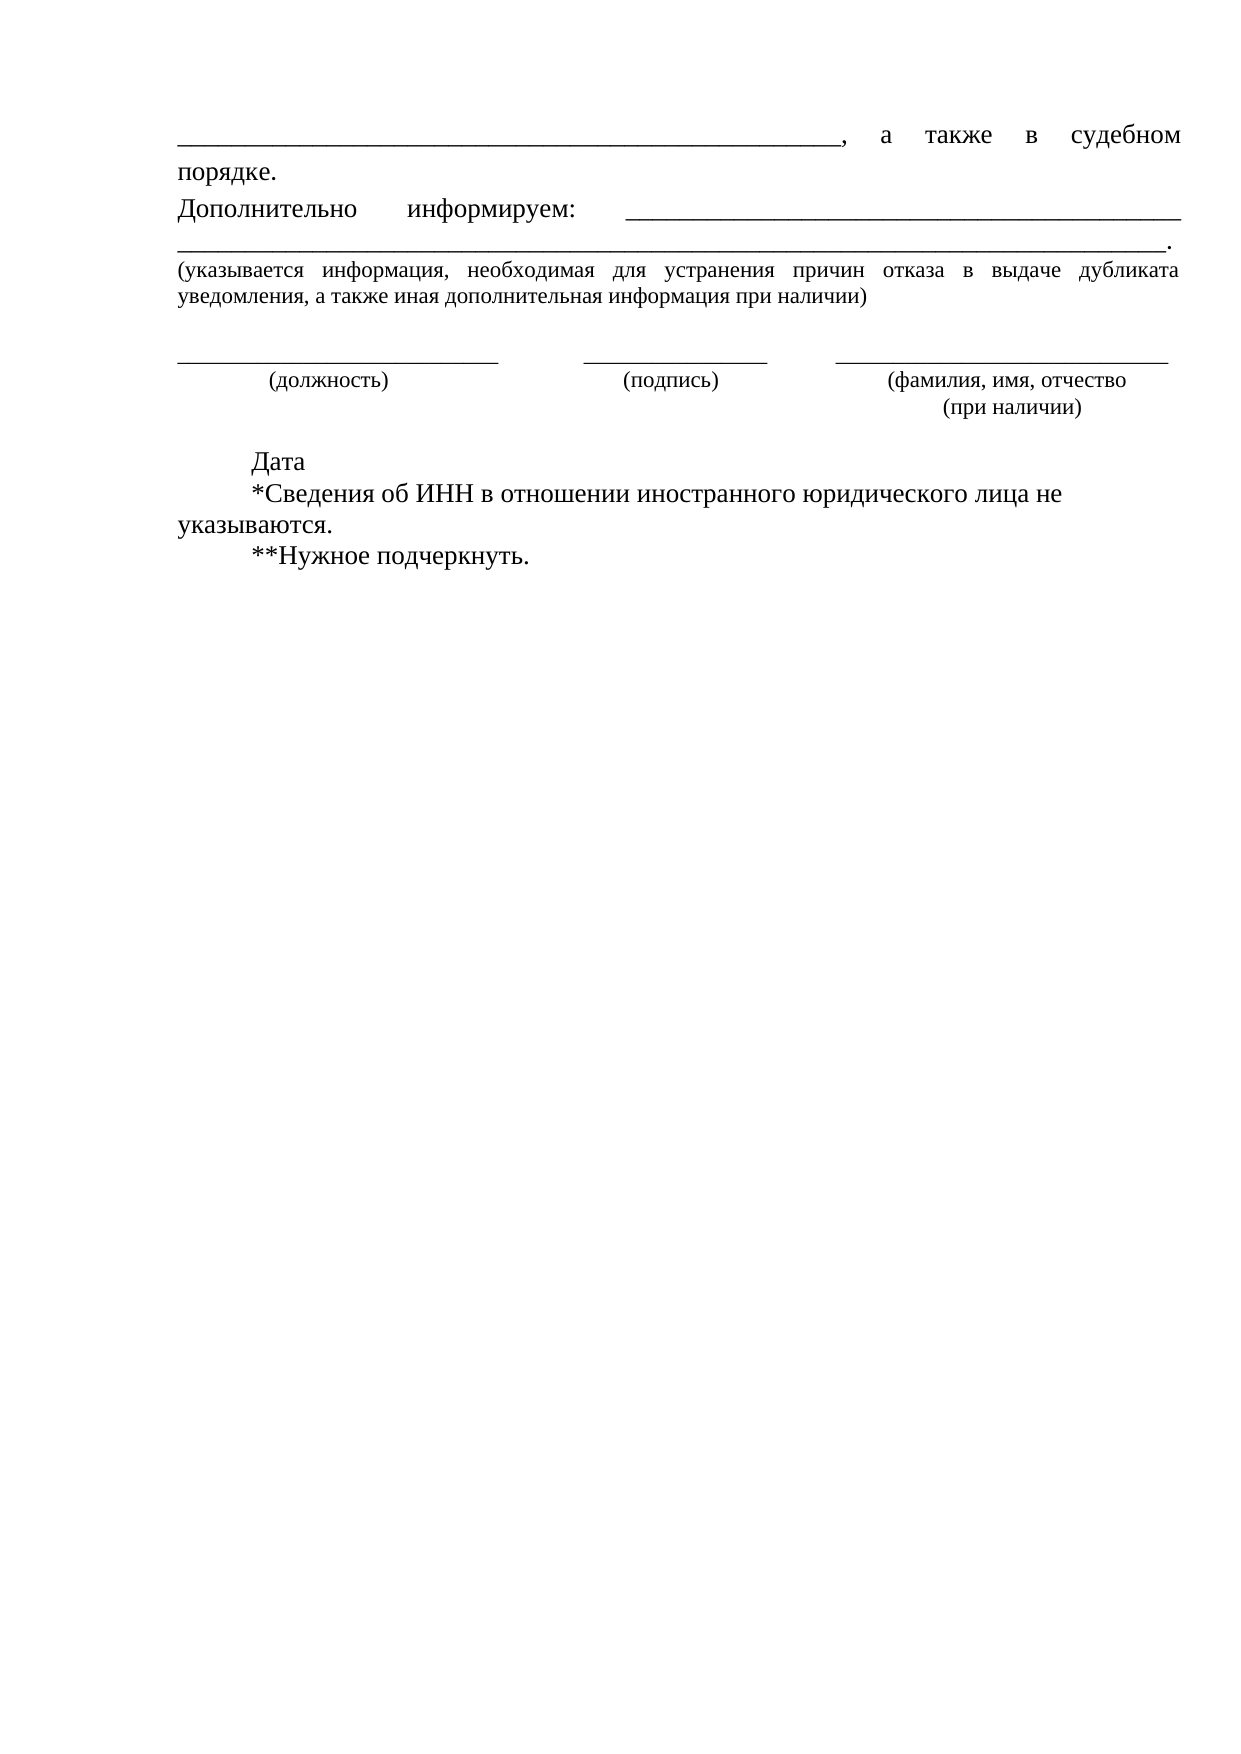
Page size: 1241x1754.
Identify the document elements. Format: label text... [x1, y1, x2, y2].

text _________________________________________________, а также в судебном порядке. [177, 118, 1181, 187]
text *Сведения об ИНН в отношении иностранного юридического лица не указываются. [177, 477, 1181, 539]
text Дата [177, 446, 1181, 477]
text Дополнительно информируем: _________________________________________ _________________________________________________________________________. [177, 192, 1181, 256]
text (указывается информация, необходимая для устранения причин отказа в выдаче дубликата уведомления, а также иная дополнительная информация при наличии) [177, 256, 1181, 309]
text ____________________________ ________________ _____________________________ [177, 340, 1181, 366]
text (при наличии) [177, 393, 1181, 419]
text (должность) (подпись) (фамилия, имя, отчество [177, 366, 1181, 393]
text **Нужное подчеркнуть. [177, 539, 1181, 570]
